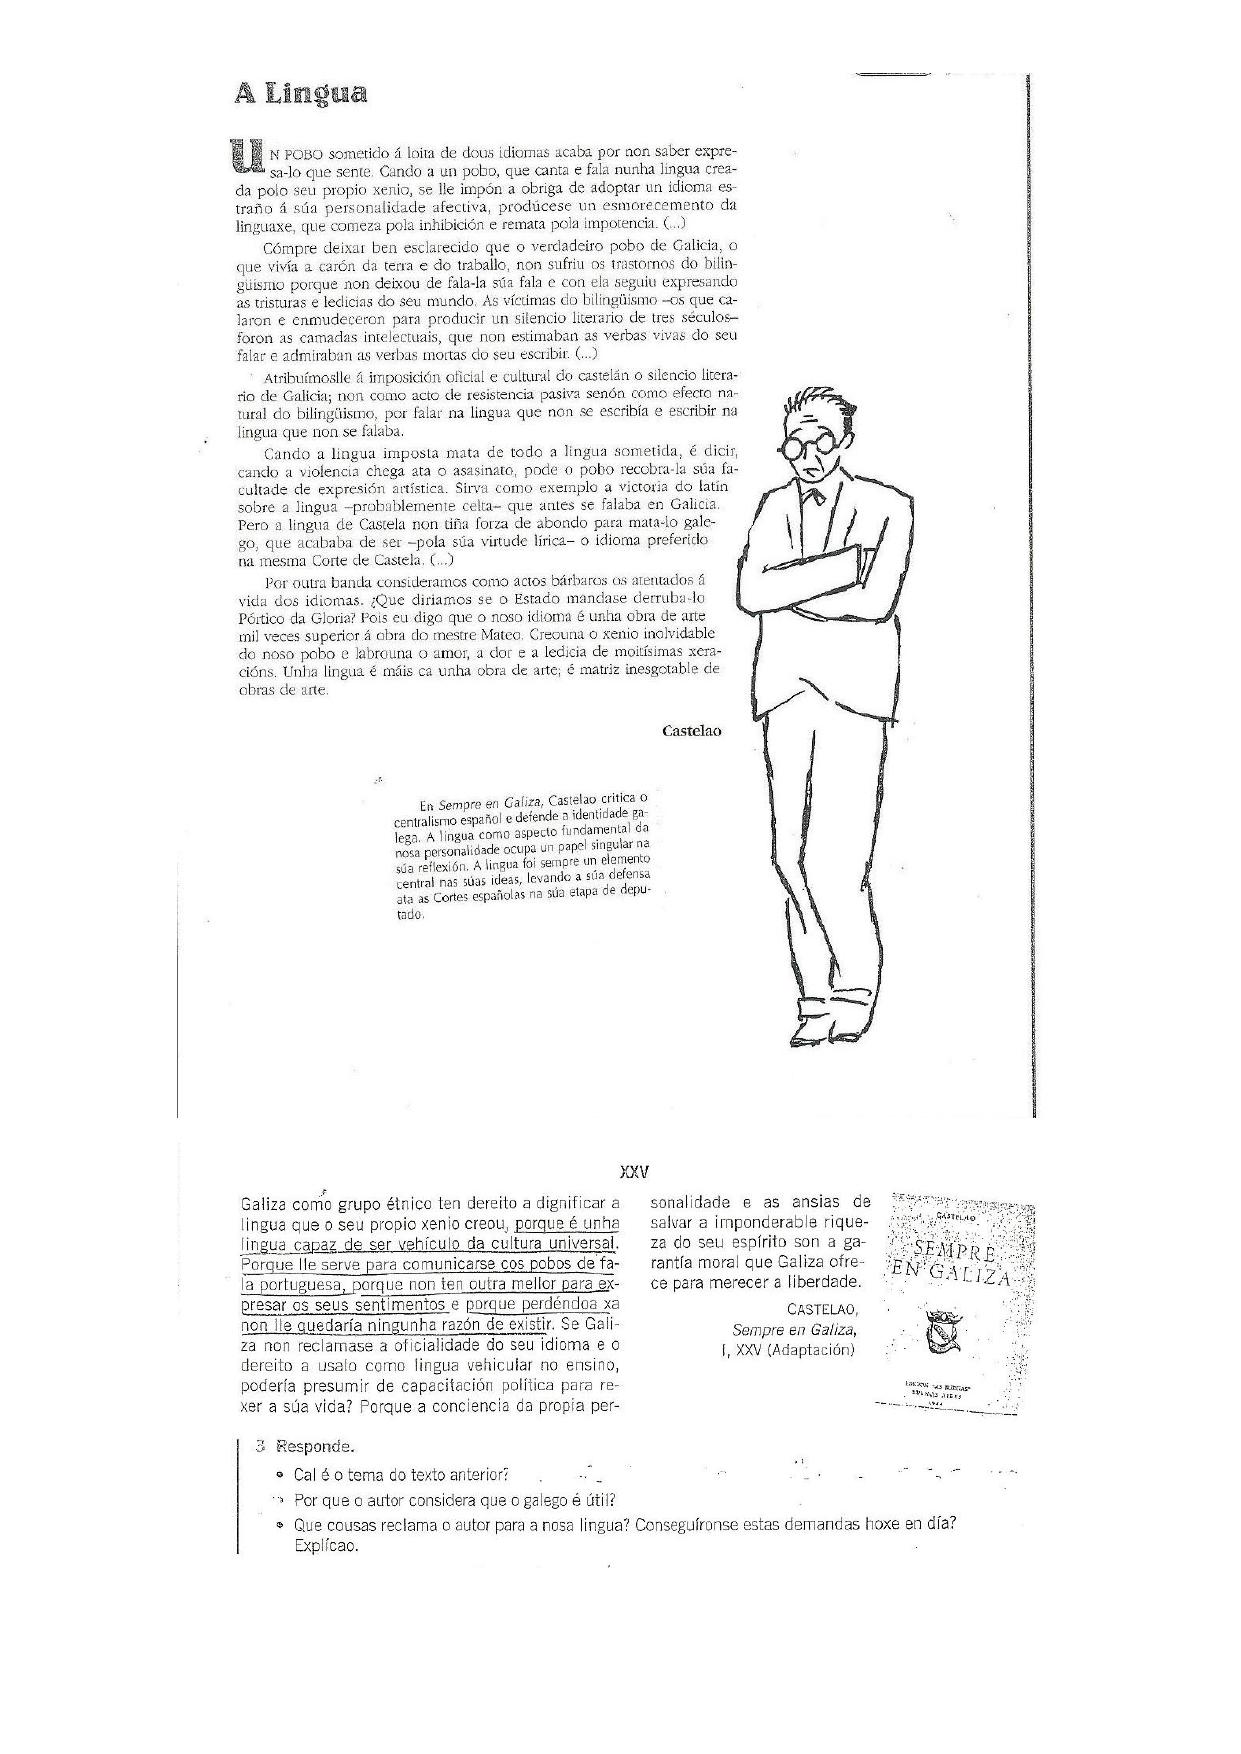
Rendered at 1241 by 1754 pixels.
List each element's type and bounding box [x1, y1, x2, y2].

picture [177, 73, 1063, 1118]
picture [177, 1142, 1063, 1568]
